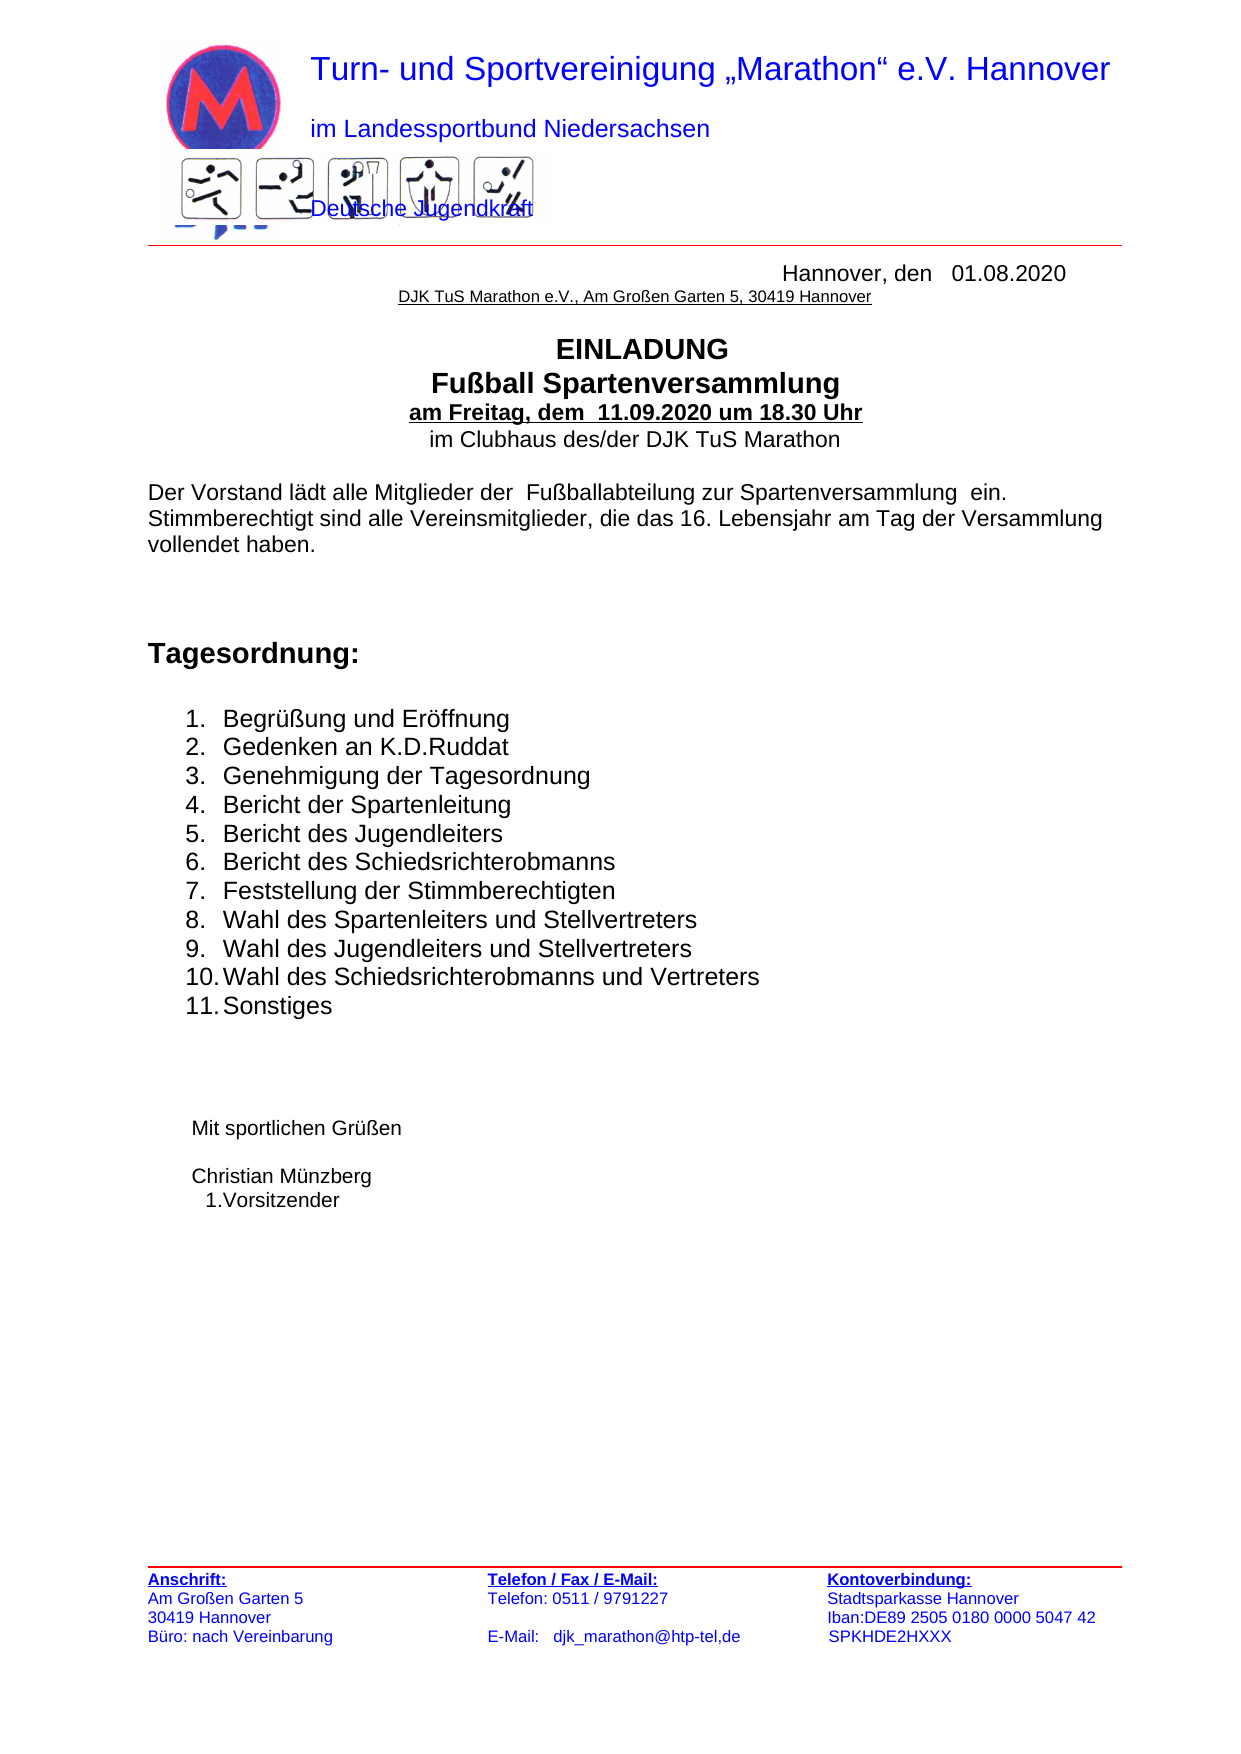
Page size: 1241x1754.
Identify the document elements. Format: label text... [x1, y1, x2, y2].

text vollendet haben. [148, 531, 1122, 557]
list Wahl des Schiedsrichterobmanns und Vertreters [185, 962, 1122, 991]
list Genehmigung der Tagesordnung [185, 761, 1122, 790]
text am Freitag, dem 11.09.2020 um 18.30 Uhr [148, 399, 1122, 426]
list Bericht der Spartenleitung [185, 790, 1122, 819]
text Tagesordnung: [148, 637, 1122, 670]
text Der Vorstand lädt alle Mitglieder der Fußballabteilung zur Spartenversammlung ein. Stimmberechtigt sind alle Vereinsmitglieder, die das 16. Lebensjahr am Tag der Versammlung [148, 478, 1122, 531]
text Fußball Spartenversammlung [148, 366, 1122, 399]
subtitle EINLADUNG [148, 332, 1122, 366]
text 1.Vorsitzender [148, 1188, 1122, 1212]
list Begrüßung und Eröffnung [185, 704, 1122, 732]
list Feststellung der Stimmberechtigten [185, 876, 1122, 905]
list Bericht des Schiedsrichterobmanns [185, 847, 1122, 876]
list Wahl des Jugendleiters und Stellvertreters [185, 934, 1122, 962]
list Sonstiges [185, 991, 1122, 1020]
text Christian Münzberg [191, 1164, 1122, 1188]
list Gedenken an K.D.Ruddat [185, 732, 1122, 761]
list Wahl des Spartenleiters und Stellvertreters [185, 905, 1122, 934]
text Mit sportlichen Grüßen [191, 1116, 1122, 1140]
list Bericht des Jugendleiters [185, 819, 1122, 847]
picture [162, 37, 551, 243]
text im Clubhaus des/der DJK TuS Marathon [148, 426, 1122, 452]
